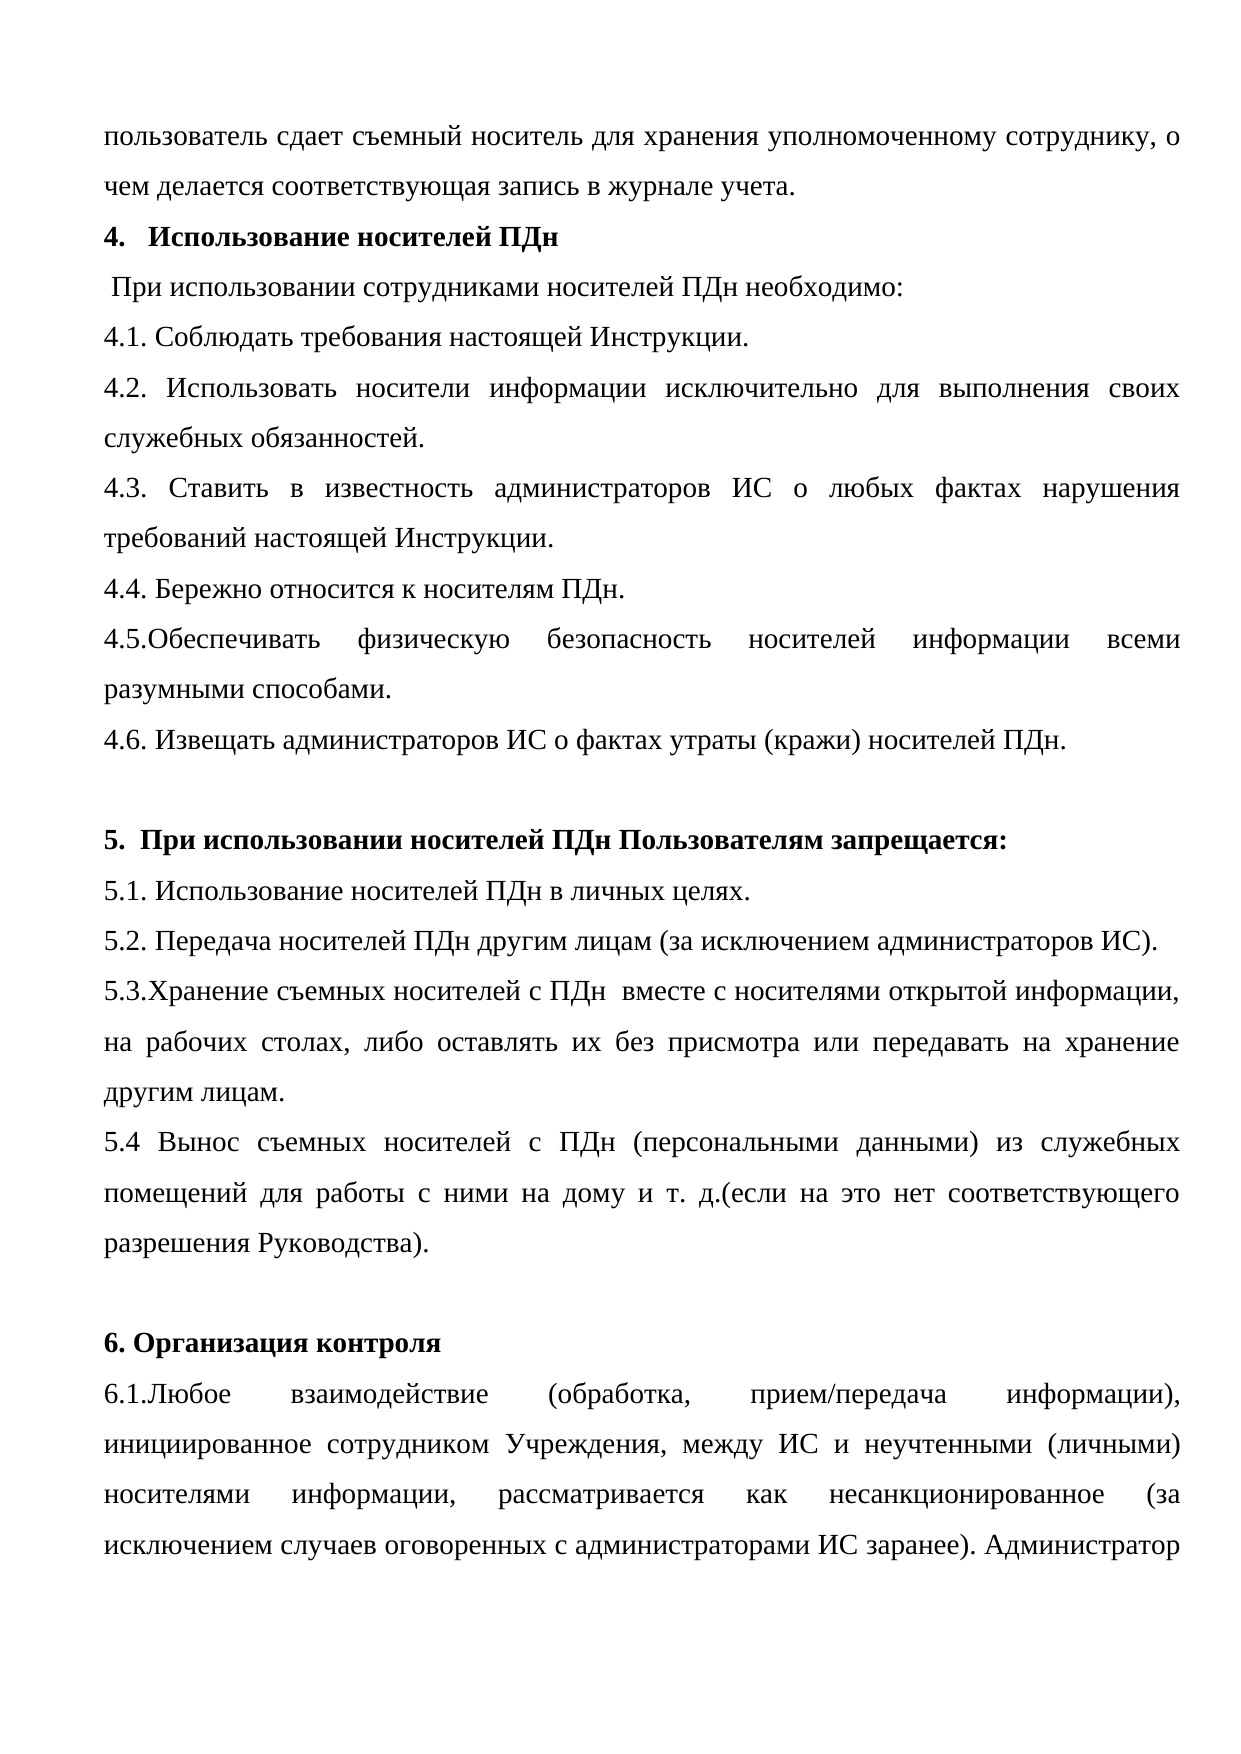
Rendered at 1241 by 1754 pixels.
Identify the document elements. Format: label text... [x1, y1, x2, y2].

text 5. При использовании носителей ПДн Пользователям запрещается: [103, 822, 1181, 856]
text 4.1. Соблюдать требования настоящей Инструкции. [103, 319, 1181, 353]
text 4.3. Ставить в известность администраторов ИС о любых фактах нарушения требований настоящей Инструкции. [103, 470, 1181, 554]
text 5.2. Передача носителей ПДн другим лицам (за исключением администраторов ИС). [103, 923, 1181, 957]
text 6. Организация контроля [103, 1326, 1181, 1359]
text 4.6. Извещать администраторов ИС о фактах утраты (кражи) носителей ПДн. [103, 722, 1181, 755]
text При использовании сотрудниками носителей ПДн необходимо: [103, 269, 1181, 303]
text 4. Использование носителей ПДн [103, 219, 1181, 252]
text 5.1. Использование носителей ПДн в личных целях. [103, 873, 1181, 906]
text 5.4 Вынос съемных носителей с ПДн (персональными данными) из служебных помещений для работы с ними на дому и т. д.(если на это нет соответствующего разрешения Руководства). [103, 1124, 1181, 1258]
text 4.2. Использовать носители информации исключительно для выполнения своих служебных обязанностей. [103, 370, 1181, 453]
text 4.5.Обеспечивать физическую безопасность носителей информации всеми разумными способами. [103, 621, 1181, 705]
text 4.4. Бережно относится к носителям ПДн. [103, 571, 1181, 604]
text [103, 1376, 1181, 1560]
text 5.3.Хранение съемных носителей с ПДн вместе с носителями открытой информации, на рабочих столах, либо оставлять их без присмотра или передавать на хранение другим лицам. [103, 973, 1181, 1108]
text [103, 118, 1181, 202]
